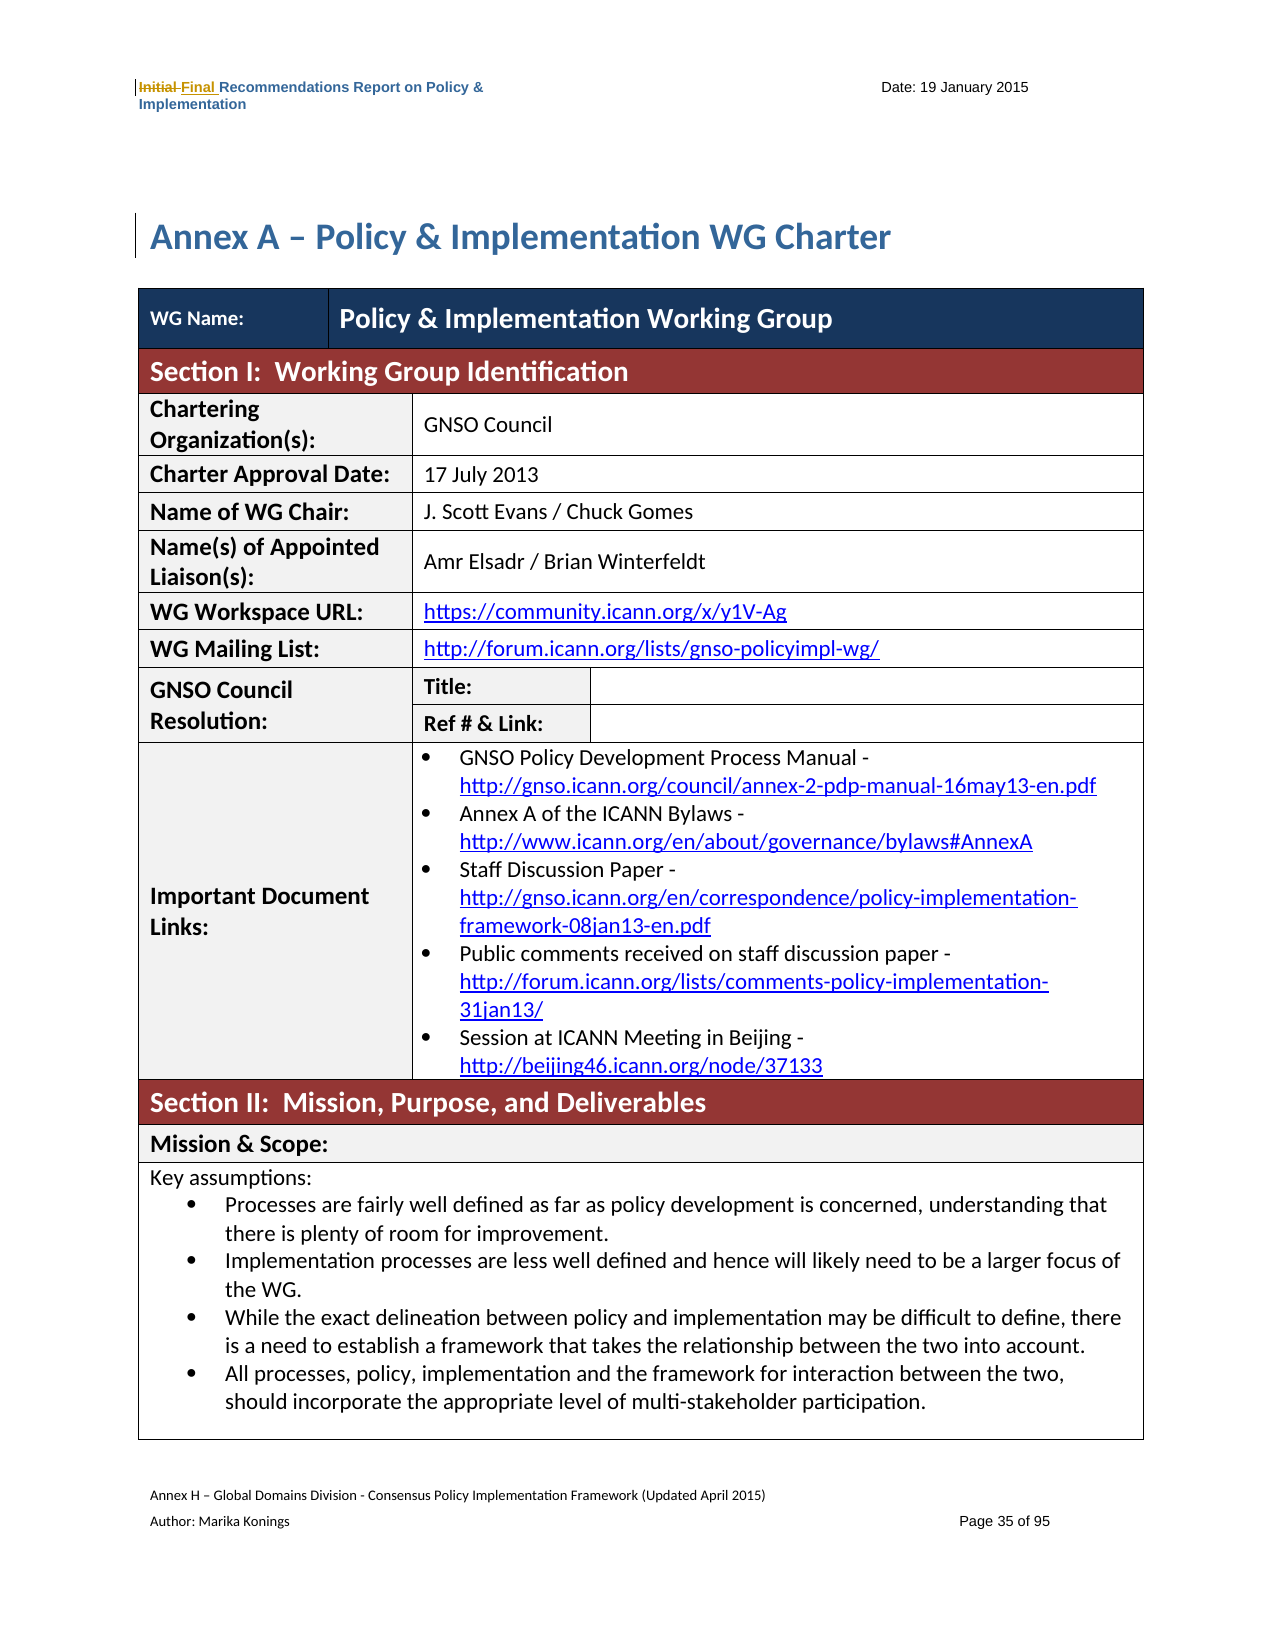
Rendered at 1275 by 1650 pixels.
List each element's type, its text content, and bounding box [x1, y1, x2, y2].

table_cell http://forum.icann.org/lists/gnso-policyimpl-wg/ [413, 630, 1143, 667]
table_cell WG Workspace URL: [139, 593, 412, 629]
table_cell GNSO Council Resolution: [139, 668, 412, 742]
table_cell 17 July 2013 [413, 456, 1143, 492]
table_cell Name(s) of Appointed Liaison(s): [139, 531, 412, 592]
table_cell J. Scott Evans / Chuck Gomes [413, 493, 1143, 530]
table_cell https://community.icann.org/x/y1V-Ag [413, 593, 1143, 629]
table_cell Amr Elsadr / Brian Winterfeldt [413, 531, 1143, 592]
table_cell Section I: Working Group Identification [139, 349, 1143, 393]
table_cell [591, 705, 1143, 742]
table_cell Important Document Links: [139, 743, 412, 1079]
table_cell Charter Approval Date: [139, 456, 412, 492]
table_cell Ref # & Link: [413, 705, 590, 742]
subtitle Annex A – Policy & Implementation WG Charter [150, 213, 1125, 258]
table_cell Section II: Mission, Purpose, and Deliverables [139, 1080, 1143, 1124]
table_header WG Name: [139, 289, 328, 348]
table_cell Mission & Scope: [139, 1125, 1143, 1162]
table_cell GNSO Council [413, 394, 1143, 455]
table_header Policy & Implementation Working Group [329, 289, 1143, 348]
table_cell GNSO Policy Development Process Manual - http://gnso.icann.org/council/annex-2-pdp-manual-16may13-en.pdf Annex A of the ICANN Bylaws - http://www.icann.org/en/about/governance/bylaws#AnnexA Staff Discussion Paper - http://gnso.icann.org/en/correspondence/policy-implementation-framework-08jan13-en.pdf Public comments received on staff discussion paper - http://forum.icann.org/lists/comments-policy-implementation-31jan13/ Session at ICANN Meeting in Beijing - http://beijing46.icann.org/node/37133 [413, 743, 1143, 1079]
table_cell WG Mailing List: [139, 630, 412, 667]
table_cell Name of WG Chair: [139, 493, 412, 530]
table_cell Chartering Organization(s): [139, 394, 412, 455]
table_cell Title: [413, 668, 590, 704]
table_cell [591, 668, 1143, 704]
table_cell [139, 1163, 1143, 1439]
